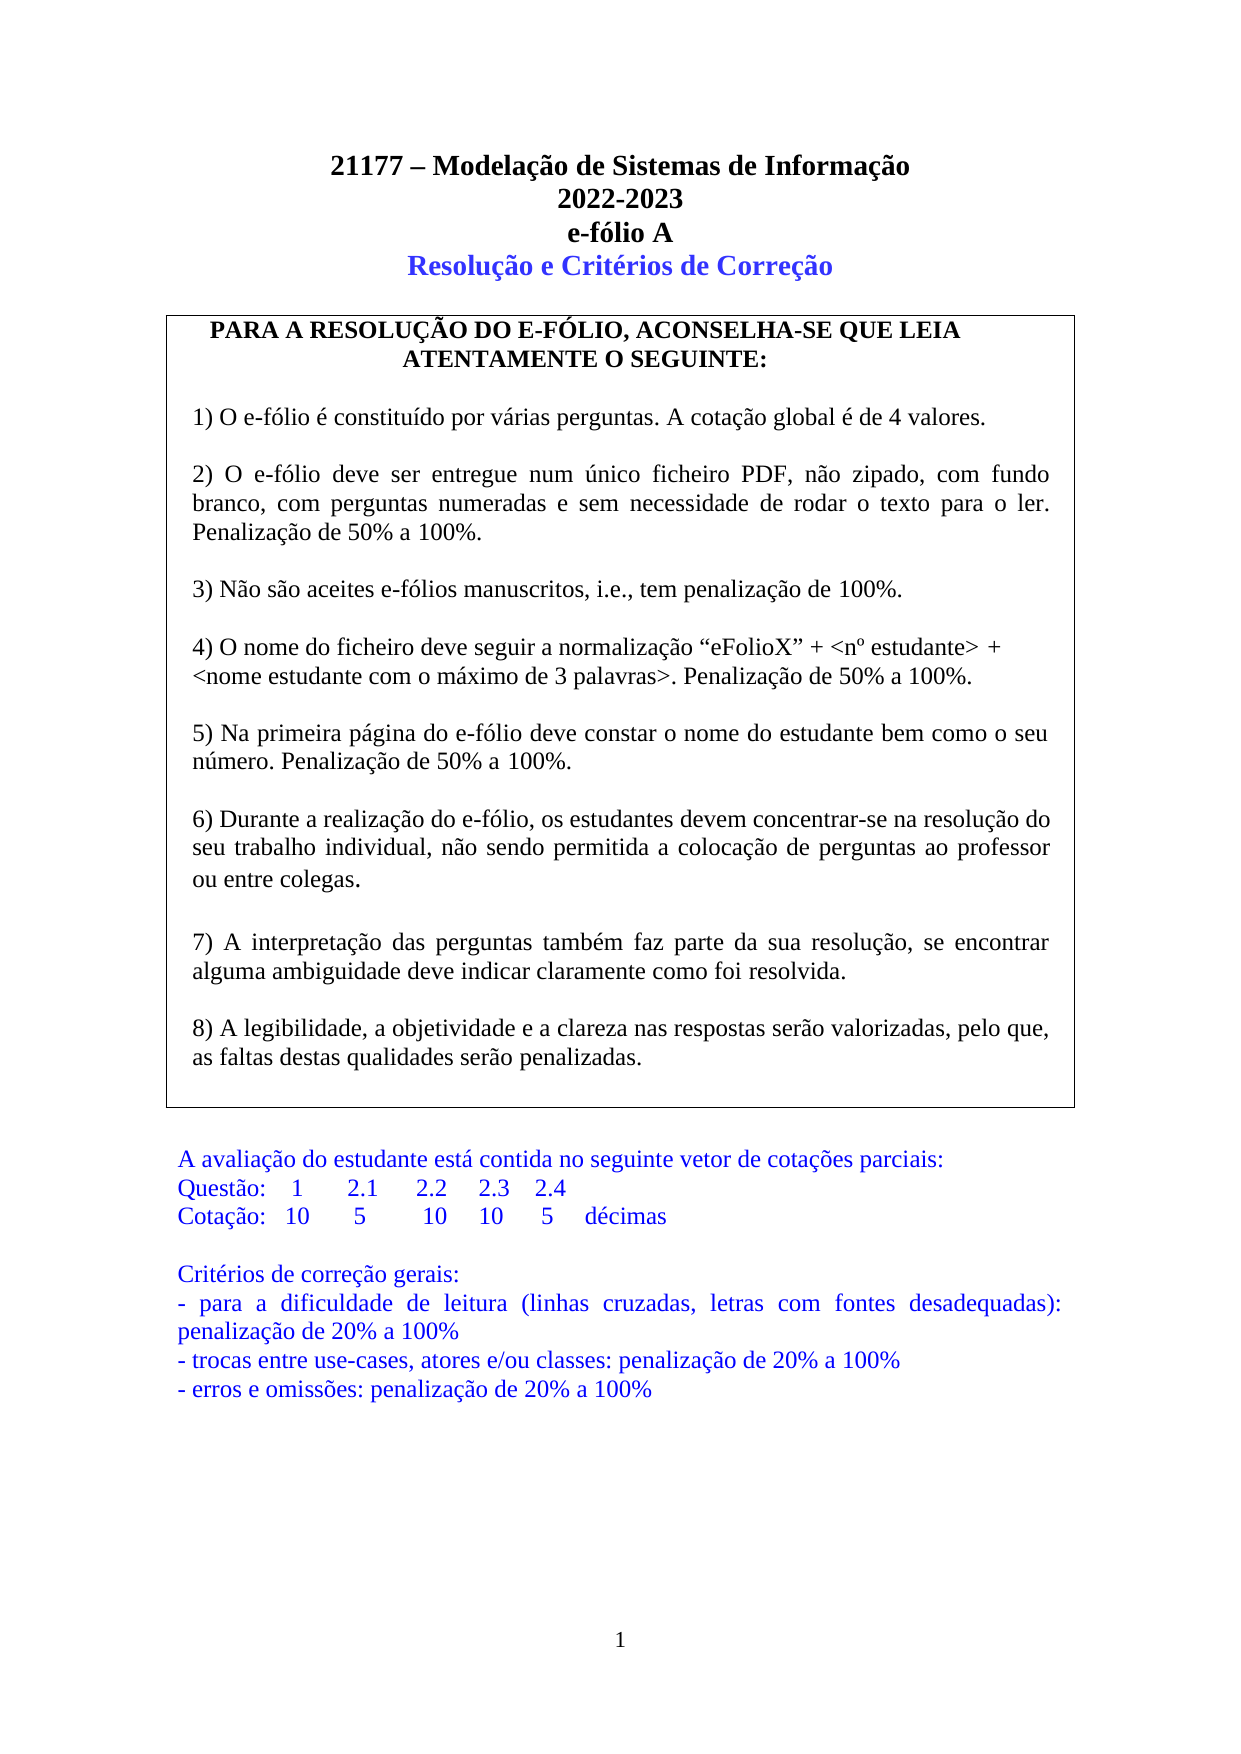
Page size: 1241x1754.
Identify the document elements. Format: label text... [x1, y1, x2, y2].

text e-fólio A [177, 215, 1063, 248]
table_header PARA A RESOLUÇÃO DO E-FÓLIO, ACONSELHA-SE QUE LEIA ATENTAMENTE O SEGUINTE: 1) O e-fólio é constituído por várias perguntas. A cotação global é de 4 valores. 2) O e-fólio deve ser entregue num único ficheiro PDF, não zipado, com fundo branco, com perguntas numeradas e sem necessidade de rodar o texto para o ler. Penalização de 50% a 100%. 3) Não são aceites e-fólios manuscritos, i.e., tem penalização de 100%. 4) O nome do ficheiro deve seguir a normalização “eFolioX” + <nº estudante> + <nome estudante com o máximo de 3 palavras>. Penalização de 50% a 100%. 5) Na primeira página do e-fólio deve constar o nome do estudante bem como o seu número. Penalização de 50% a 100%. 6) Durante a realização do e-fólio, os estudantes devem concentrar-se na resolução do seu trabalho individual, não sendo permitida a colocação de perguntas ao professor ou entre colegas. 7) A interpretação das perguntas também faz parte da sua resolução, se encontrar alguma ambiguidade deve indicar claramente como foi resolvida. 8) A legibilidade, a objetividade e a clareza nas respostas serão valorizadas, pelo que, as faltas destas qualidades serão penalizadas. [167, 316, 1074, 1107]
text Resolução e Critérios de Correção [177, 248, 1063, 282]
text Critérios de correção gerais: [177, 1259, 1063, 1288]
text - erros e omissões: penalização de 20% a 100% [177, 1374, 1063, 1403]
text Cotação: 10 5 10 10 5 décimas [177, 1201, 1063, 1230]
text A avaliação do estudante está contida no seguinte vetor de cotações parciais: [177, 1144, 1063, 1173]
subtitle 21177 – Modelação de Sistemas de Informação [177, 148, 1063, 181]
text Questão: 1 2.1 2.2 2.3 2.4 [177, 1173, 1063, 1201]
text - trocas entre use-cases, atores e/ou classes: penalização de 20% a 100% [177, 1345, 1063, 1374]
subtitle 2022-2023 [177, 181, 1063, 215]
text - para a dificuldade de leitura (linhas cruzadas, letras com fontes desadequadas): penalização de 20% a 100% [177, 1288, 1063, 1345]
